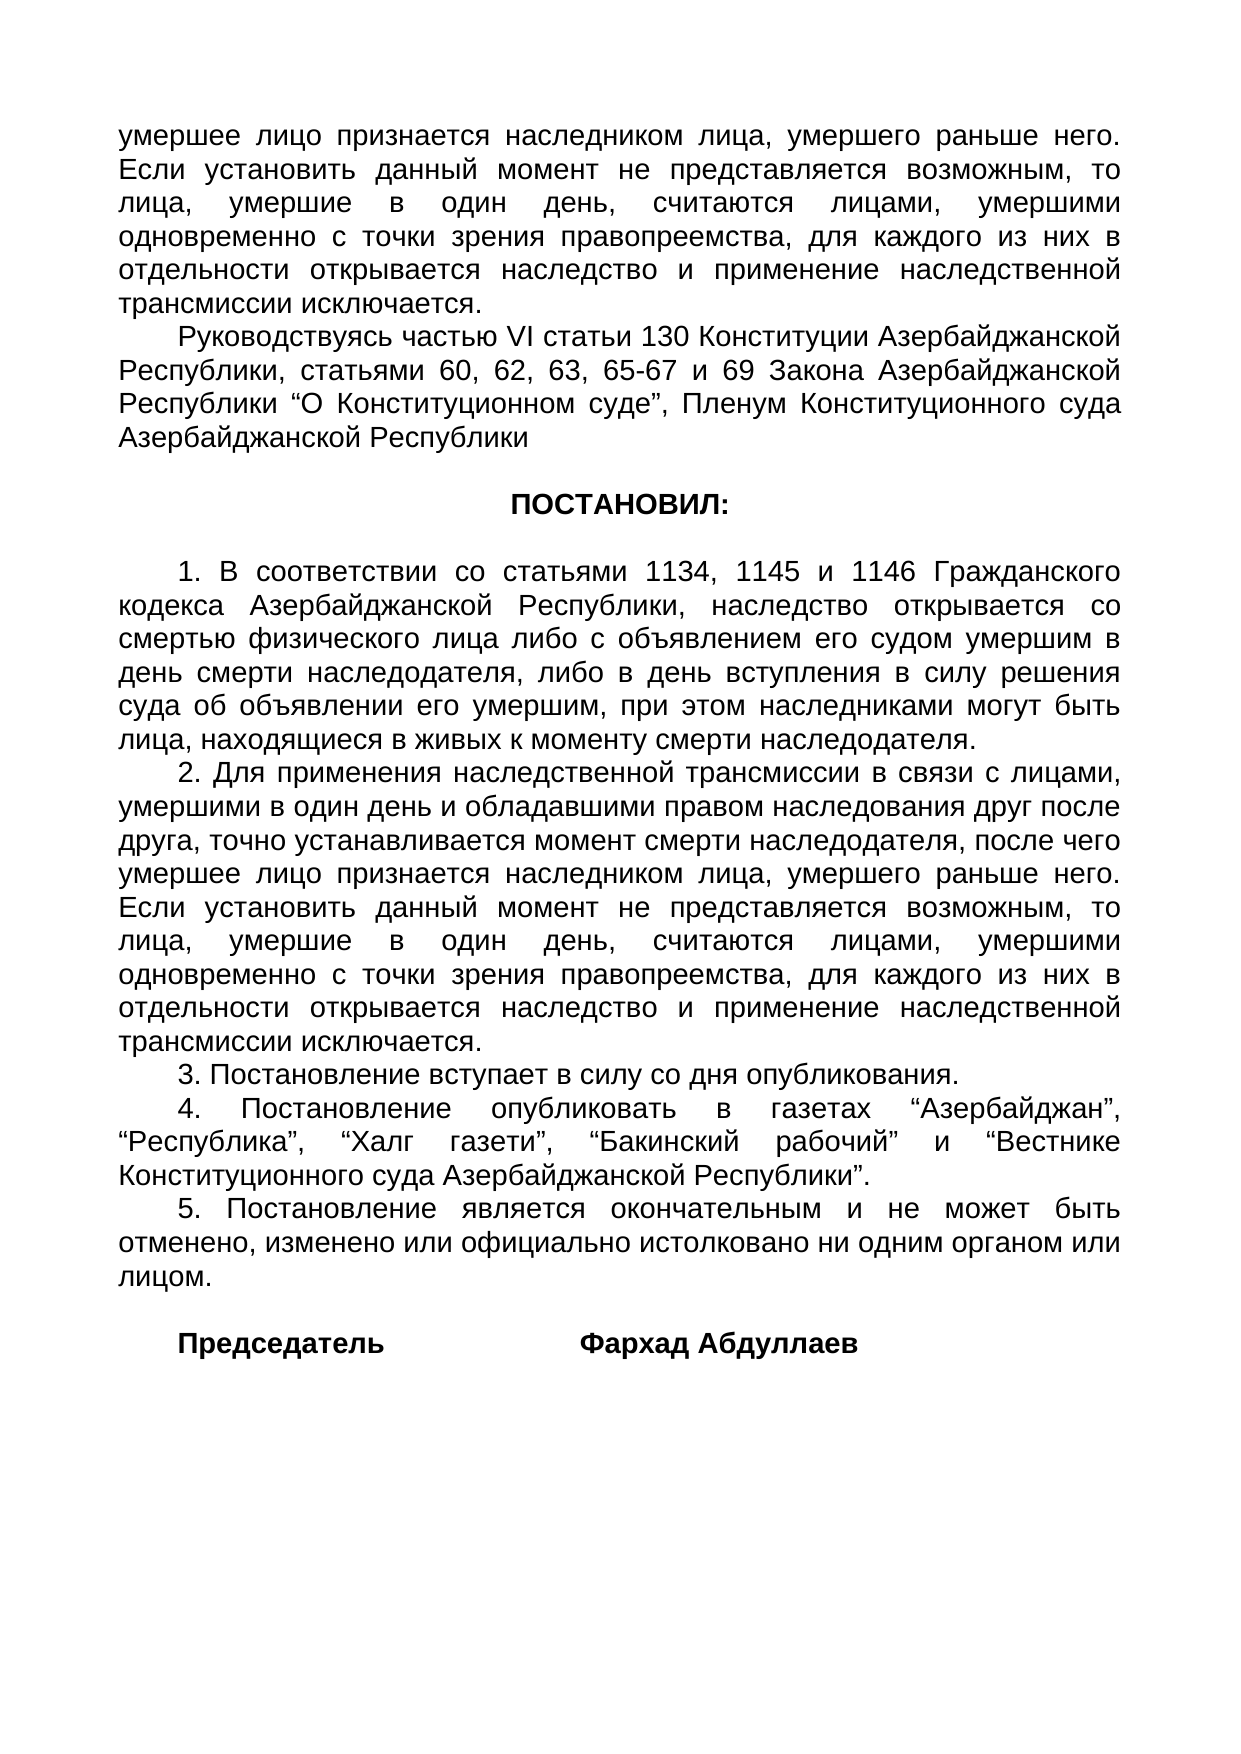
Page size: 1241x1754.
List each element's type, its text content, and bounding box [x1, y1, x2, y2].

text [118, 118, 1122, 319]
text Председатель Фархад Абдуллаев [118, 1326, 1122, 1359]
text ПОСТАНОВИЛ: [118, 487, 1122, 521]
text 5. Постановление является окончательным и не может быть отменено, изменено или официально истолковано ни одним органом или лицом. [118, 1191, 1122, 1292]
text 2. Для применения наследственной трансмиссии в связи с лицами, умершими в один день и обладавшими правом наследования друг после друга, точно устанавливается момент смерти наследодателя, после чего умершее лицо признается наследником лица, умершего раньше него. Если установить данный момент не представляется возможным, то лица, умершие в один день, считаются лицами, умершими одновременно с точки зрения правопреемства, для каждого из них в отдельности открывается наследство и применение наследственной трансмиссии исключается. [118, 755, 1122, 1057]
text 3. Постановление вступает в силу со дня опубликования. [118, 1057, 1122, 1091]
text 4. Постановление опубликовать в газетах “Азербайджан”, “Республика”, “Халг газети”, “Бакинский рабочий” и “Вестнике Конституционного суда Азербайджанской Республики”. [118, 1091, 1122, 1191]
text Руководствуясь частью VI статьи 130 Конституции Азербайджанской Республики, статьями 60, 62, 63, 65-67 и 69 Закона Азербайджанской Республики “О Конституционном суде”, Пленум Конституционного суда Азербайджанской Республики [118, 319, 1122, 453]
text 1. В соответствии со статьями 1134, 1145 и 1146 Гражданского кодекса Азербайджанской Республики, наследство открывается со смертью физического лица либо с объявлением его судом умершим в день смерти наследодателя, либо в день вступления в силу решения суда об объявлении его умершим, при этом наследниками могут быть лица, находящиеся в живых к моменту смерти наследодателя. [118, 554, 1122, 755]
